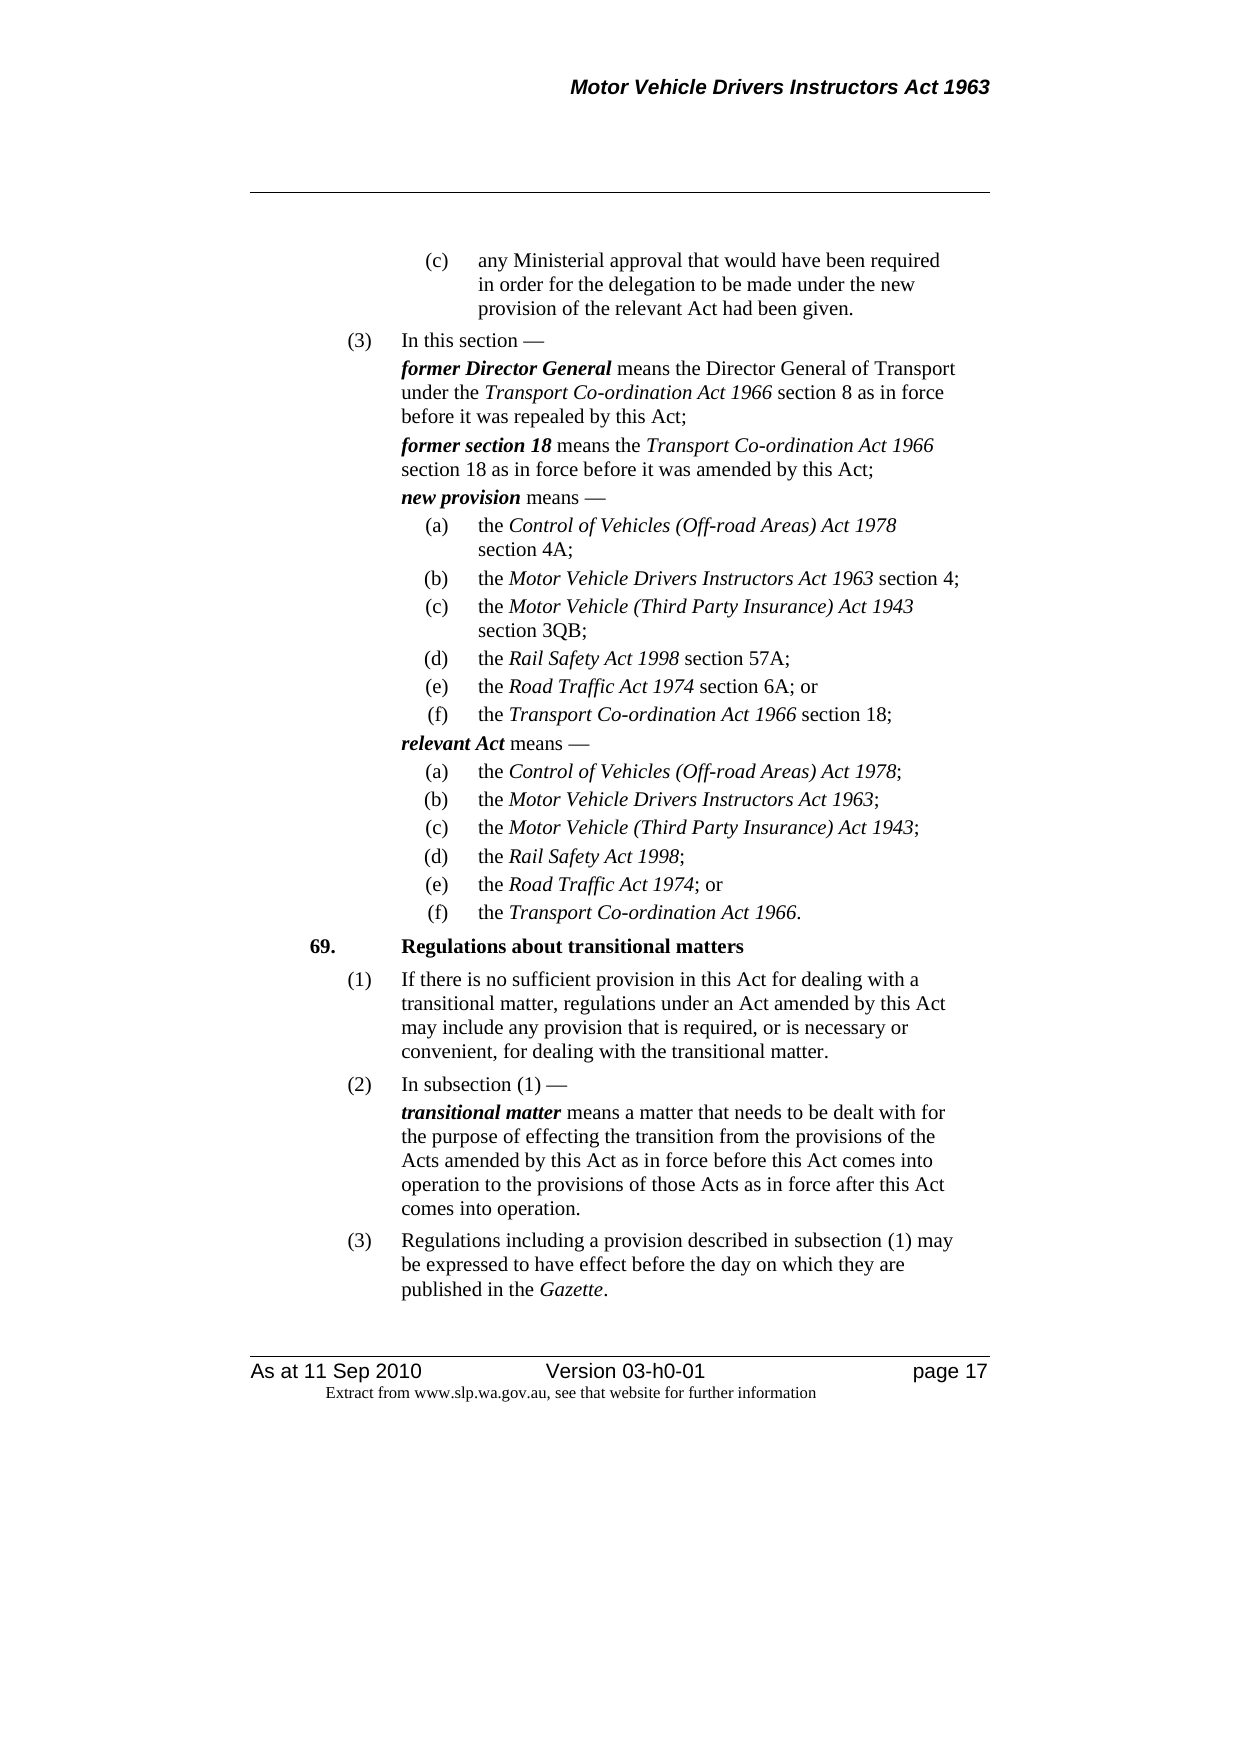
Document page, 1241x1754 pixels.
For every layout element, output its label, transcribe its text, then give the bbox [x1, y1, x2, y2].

text (3) Regulations including a provision described in subsection (1) may be expressed to have effect before the day on which they are published in the Gazette. [312, 1228, 960, 1301]
text (b) the Motor Vehicle Drivers Instructors Act 1963; [389, 787, 960, 811]
text transitional matter means a matter that needs to be dealt with for the purpose of effecting the transition from the provisions of the Acts amended by this Act as in force before this Act comes into operation to the provisions of those Acts as in force after this Act comes into operation. [368, 1100, 960, 1220]
text new provision means — [368, 485, 960, 509]
text (c) the Motor Vehicle (Third Party Insurance) Act 1943 section 3QB; [389, 594, 960, 642]
text (e) the Road Traffic Act 1974 section 6A; or [389, 674, 960, 698]
text (c) any Ministerial approval that would have been required in order for the delegation to be made under the new provision of the relevant Act had been given. [389, 247, 960, 320]
text (f) the Transport Co-ordination Act 1966. [389, 900, 960, 924]
text (f) the Transport Co-ordination Act 1966 section 18; [389, 702, 960, 726]
text (b) the Motor Vehicle Drivers Instructors Act 1963 section 4; [389, 565, 960, 589]
text (a) the Control of Vehicles (Off-road Areas) Act 1978 section 4A; [389, 513, 960, 561]
text former Director General means the Director General of Transport under the Transport Co-ordination Act 1966 section 8 as in force before it was repealed by this Act; [368, 356, 960, 428]
text (d) the Rail Safety Act 1998 section 57A; [389, 646, 960, 670]
text former section 18 means the Transport Co-ordination Act 1966 section 18 as in force before it was amended by this Act; [368, 433, 960, 481]
subtitle 69. Regulations about transitional matters [309, 934, 960, 958]
text relevant Act means — [368, 731, 960, 755]
text (3) In this section — [312, 328, 960, 352]
text (c) the Motor Vehicle (Third Party Insurance) Act 1943; [389, 815, 960, 839]
text (1) If there is no sufficient provision in this Act for dealing with a transitional matter, regulations under an Act amended by this Act may include any provision that is required, or is necessary or convenient, for dealing with the transitional matter. [312, 967, 960, 1063]
text (2) In subsection (1) — [312, 1071, 960, 1096]
text (d) the Rail Safety Act 1998; [389, 843, 960, 868]
text (e) the Road Traffic Act 1974; or [389, 872, 960, 896]
text (a) the Control of Vehicles (Off-road Areas) Act 1978; [389, 759, 960, 783]
